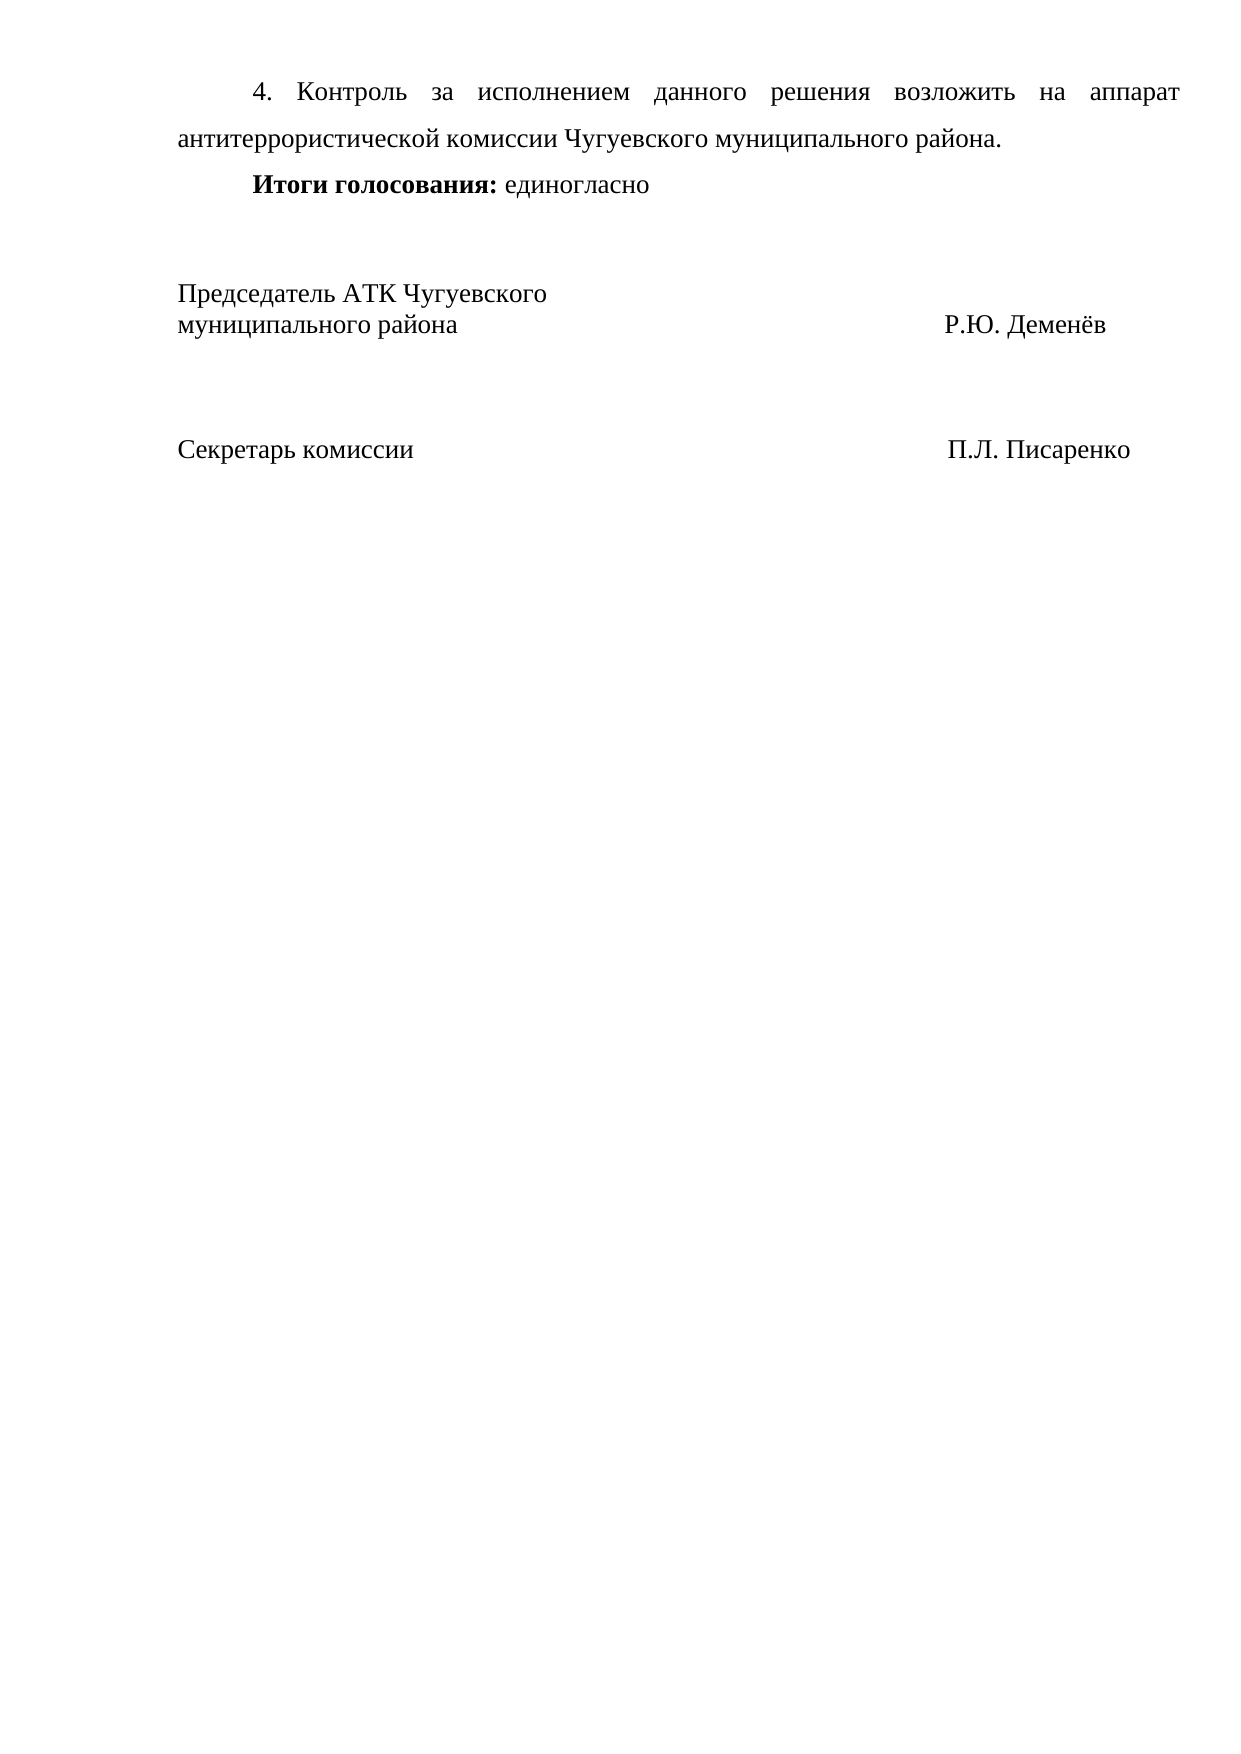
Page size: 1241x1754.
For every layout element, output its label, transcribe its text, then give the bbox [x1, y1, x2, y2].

text Секретарь комиссии П.Л. Писаренко [177, 433, 1152, 464]
text Итоги голосования: единогласно [177, 168, 1181, 199]
text Председатель АТК Чугуевского [177, 277, 1181, 308]
text 4. Контроль за исполнением данного решения возложить на аппарат антитеррористической комиссии Чугуевского муниципального района. [177, 75, 1181, 153]
text муниципального района Р.Ю. Деменёв [177, 308, 1181, 339]
